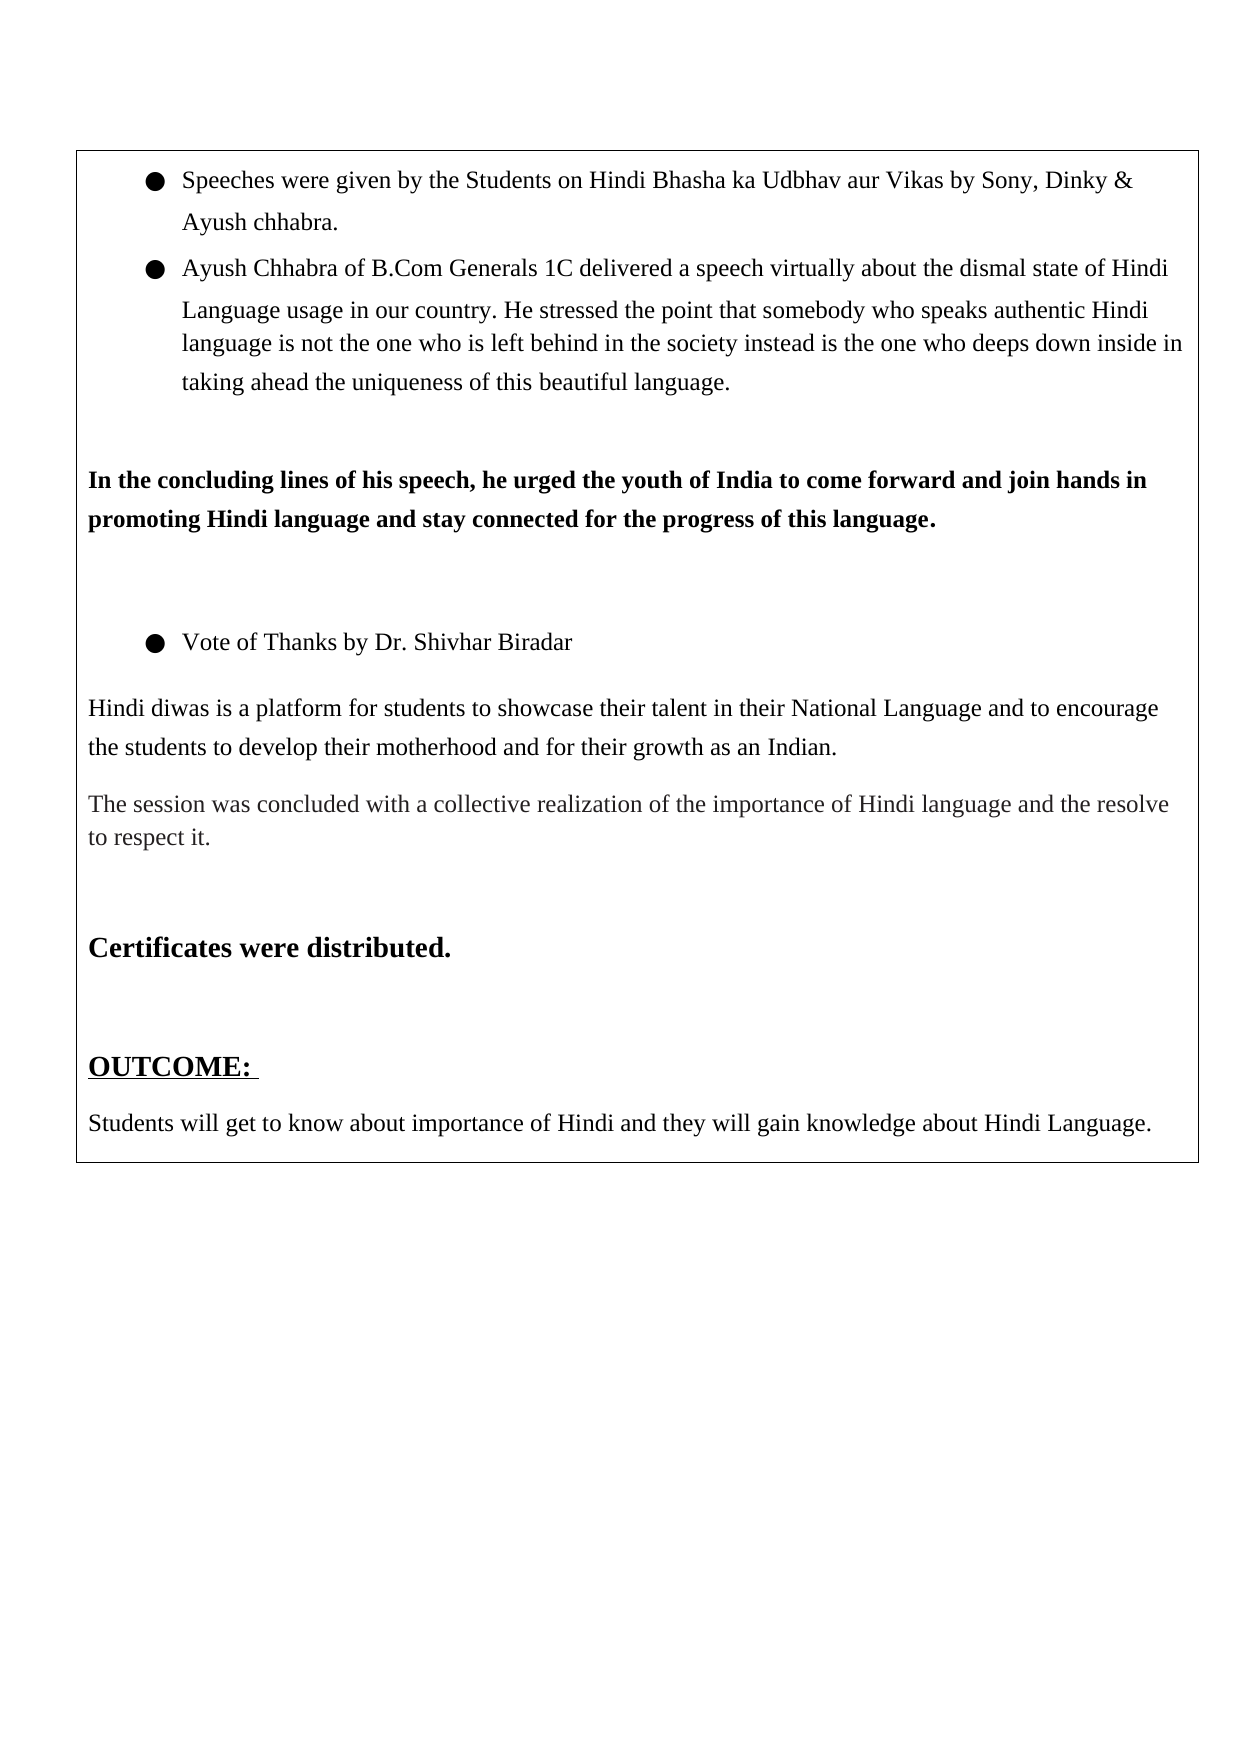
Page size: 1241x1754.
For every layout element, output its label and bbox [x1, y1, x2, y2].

table_header [77, 151, 1198, 1162]
